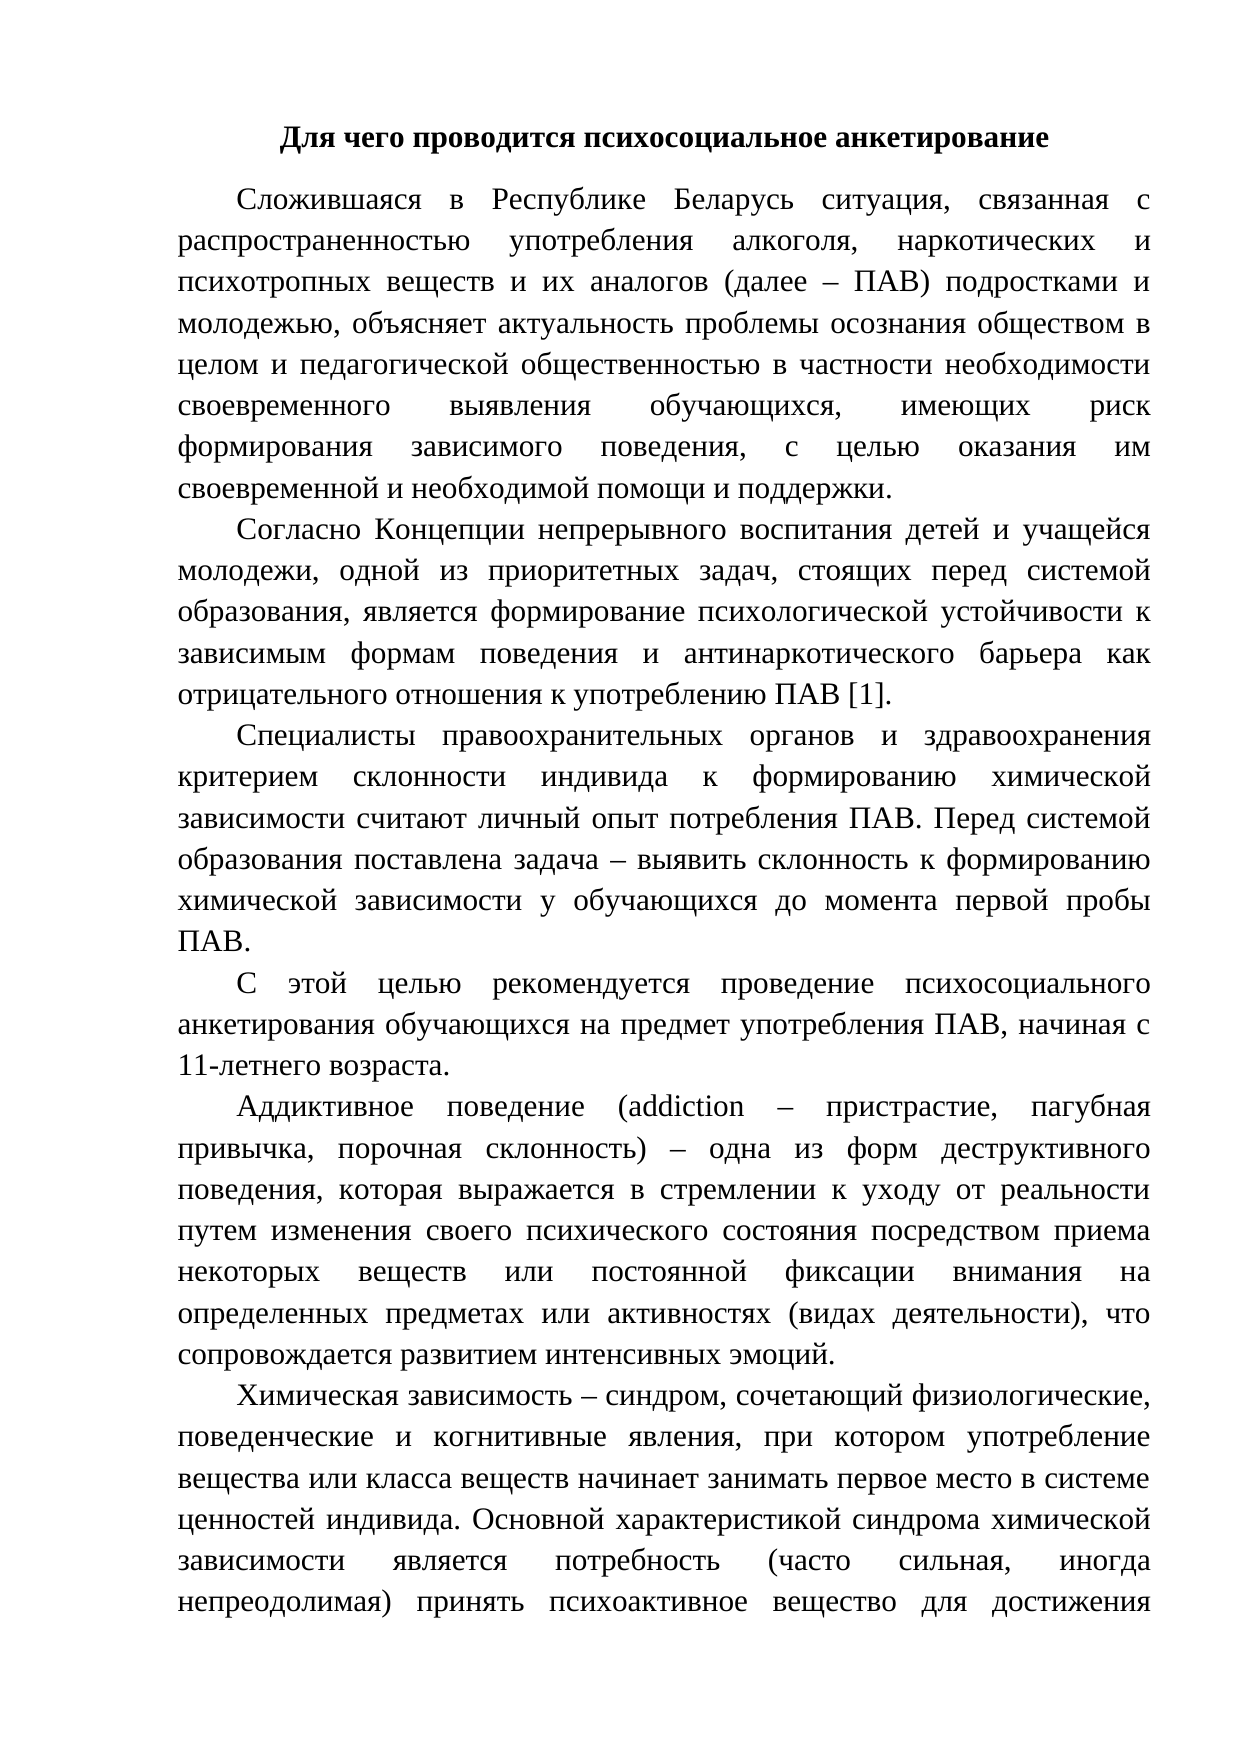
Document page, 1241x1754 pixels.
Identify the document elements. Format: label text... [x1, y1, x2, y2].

text Аддиктивное поведение (addiction – пристрастие, пагубная привычка, порочная склонность) – одна из форм деструктивного поведения, которая выражается в стремлении к уходу от реальности путем изменения своего психического состояния посредством приема некоторых веществ или постоянной фиксации внимания на определенных предметах или активностях (видах деятельности), что сопровождается развитием интенсивных эмоций. [177, 1088, 1152, 1371]
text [177, 1376, 1152, 1619]
text Согласно Концепции непрерывного воспитания детей и учащейся молодежи, одной из приоритетных задач, стоящих перед системой образования, является формирование психологической устойчивости к зависимым формам поведения и антинаркотического барьера как отрицательного отношения к употреблению ПАВ [1]. [177, 510, 1152, 711]
text Сложившаяся в Республике Беларусь ситуация, связанная с распространенностью употребления алкоголя, наркотических и психотропных веществ и их аналогов (далее – ПАВ) подростками и молодежью, объясняет актуальность проблемы осознания обществом в целом и педагогической общественностью в частности необходимости своевременного выявления обучающихся, имеющих риск формирования зависимого поведения, с целью оказания им своевременной и необходимой помощи и поддержки. [177, 180, 1152, 505]
text С этой целью рекомендуется проведение психосоциального анкетирования обучающихся на предмет употребления ПАВ, начиная с 11-летнего возраста. [177, 964, 1152, 1082]
text Специалисты правоохранительных органов и здравоохранения критерием склонности индивида к формированию химической зависимости считают личный опыт потребления ПАВ. Перед системой образования поставлена задача – выявить склонность к формированию химической зависимости у обучающихся до момента первой пробы ПАВ. [177, 716, 1152, 959]
text Для чего проводится психосоциальное анкетирование [177, 118, 1152, 154]
